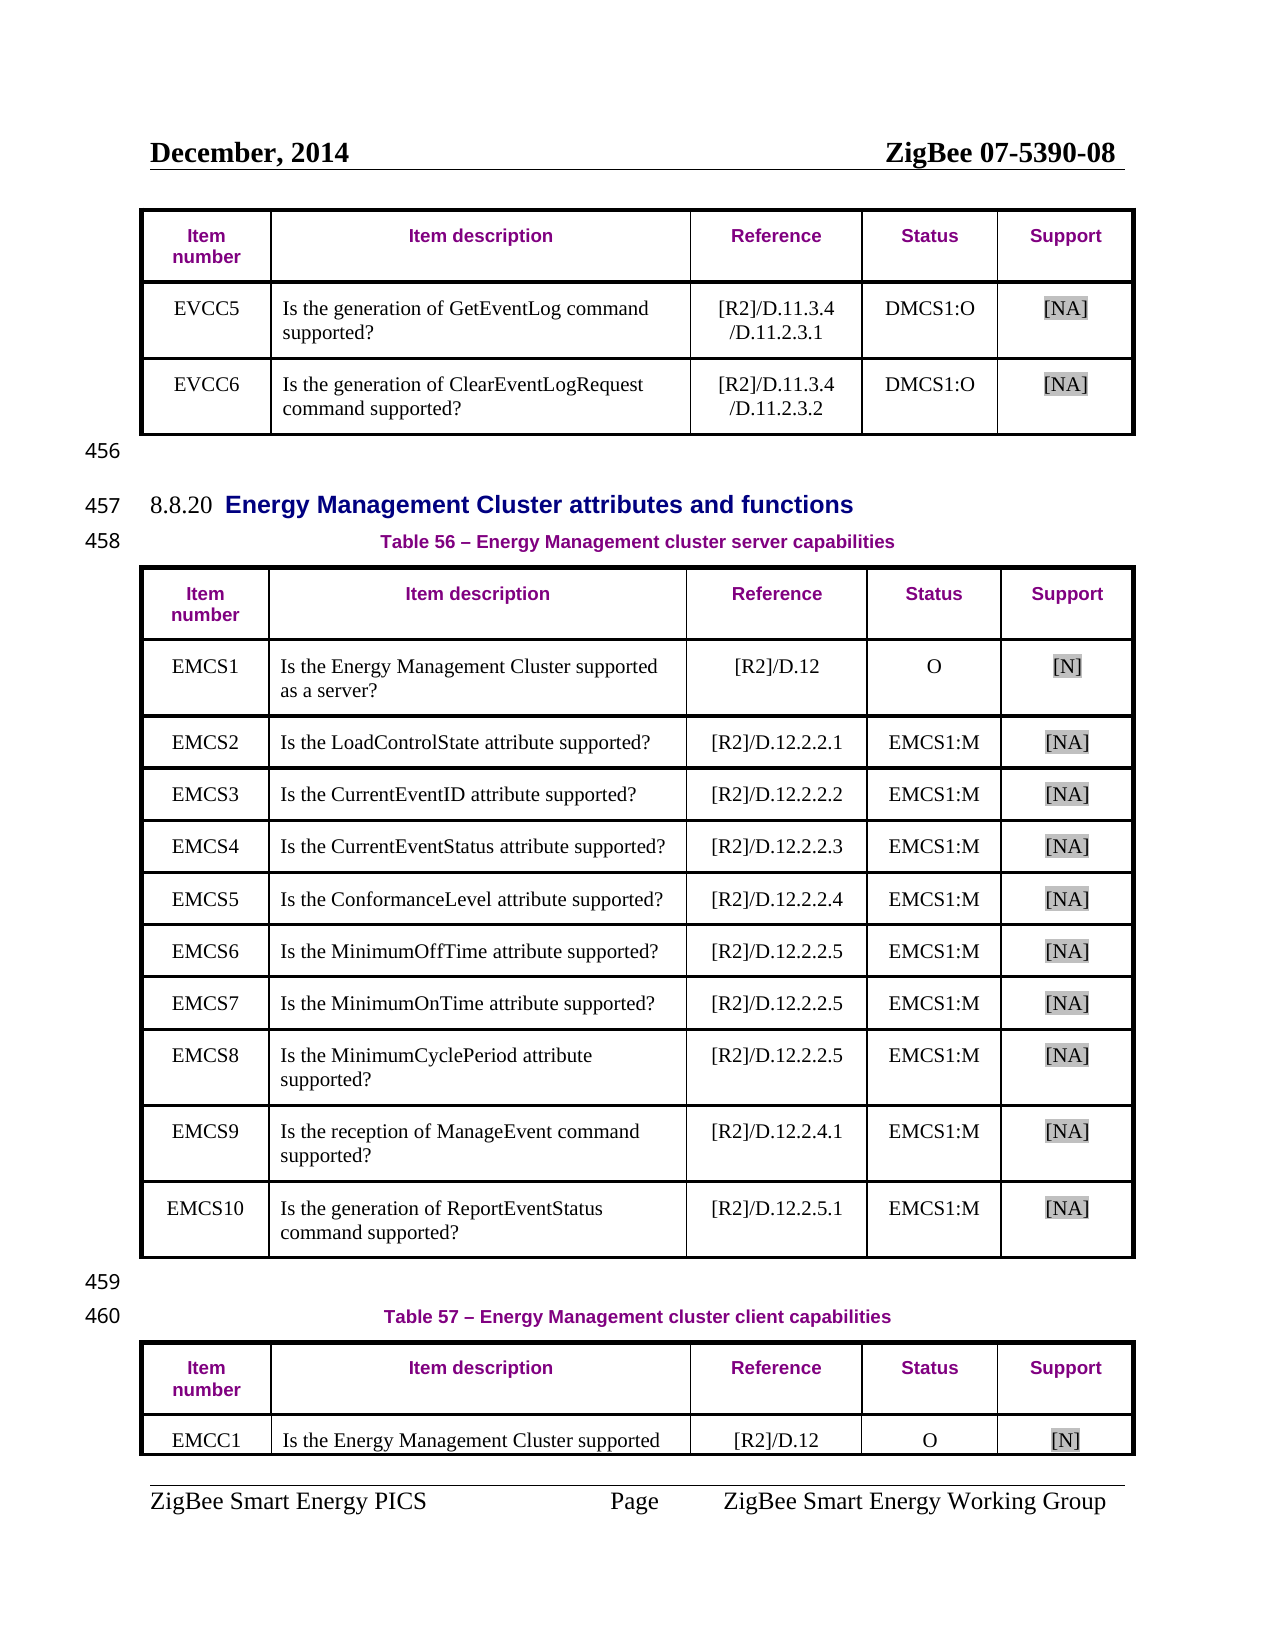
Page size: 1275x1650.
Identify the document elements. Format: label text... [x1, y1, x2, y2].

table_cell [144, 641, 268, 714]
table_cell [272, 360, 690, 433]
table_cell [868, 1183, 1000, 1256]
subtitle Energy Management Cluster attributes and functions [150, 490, 1125, 519]
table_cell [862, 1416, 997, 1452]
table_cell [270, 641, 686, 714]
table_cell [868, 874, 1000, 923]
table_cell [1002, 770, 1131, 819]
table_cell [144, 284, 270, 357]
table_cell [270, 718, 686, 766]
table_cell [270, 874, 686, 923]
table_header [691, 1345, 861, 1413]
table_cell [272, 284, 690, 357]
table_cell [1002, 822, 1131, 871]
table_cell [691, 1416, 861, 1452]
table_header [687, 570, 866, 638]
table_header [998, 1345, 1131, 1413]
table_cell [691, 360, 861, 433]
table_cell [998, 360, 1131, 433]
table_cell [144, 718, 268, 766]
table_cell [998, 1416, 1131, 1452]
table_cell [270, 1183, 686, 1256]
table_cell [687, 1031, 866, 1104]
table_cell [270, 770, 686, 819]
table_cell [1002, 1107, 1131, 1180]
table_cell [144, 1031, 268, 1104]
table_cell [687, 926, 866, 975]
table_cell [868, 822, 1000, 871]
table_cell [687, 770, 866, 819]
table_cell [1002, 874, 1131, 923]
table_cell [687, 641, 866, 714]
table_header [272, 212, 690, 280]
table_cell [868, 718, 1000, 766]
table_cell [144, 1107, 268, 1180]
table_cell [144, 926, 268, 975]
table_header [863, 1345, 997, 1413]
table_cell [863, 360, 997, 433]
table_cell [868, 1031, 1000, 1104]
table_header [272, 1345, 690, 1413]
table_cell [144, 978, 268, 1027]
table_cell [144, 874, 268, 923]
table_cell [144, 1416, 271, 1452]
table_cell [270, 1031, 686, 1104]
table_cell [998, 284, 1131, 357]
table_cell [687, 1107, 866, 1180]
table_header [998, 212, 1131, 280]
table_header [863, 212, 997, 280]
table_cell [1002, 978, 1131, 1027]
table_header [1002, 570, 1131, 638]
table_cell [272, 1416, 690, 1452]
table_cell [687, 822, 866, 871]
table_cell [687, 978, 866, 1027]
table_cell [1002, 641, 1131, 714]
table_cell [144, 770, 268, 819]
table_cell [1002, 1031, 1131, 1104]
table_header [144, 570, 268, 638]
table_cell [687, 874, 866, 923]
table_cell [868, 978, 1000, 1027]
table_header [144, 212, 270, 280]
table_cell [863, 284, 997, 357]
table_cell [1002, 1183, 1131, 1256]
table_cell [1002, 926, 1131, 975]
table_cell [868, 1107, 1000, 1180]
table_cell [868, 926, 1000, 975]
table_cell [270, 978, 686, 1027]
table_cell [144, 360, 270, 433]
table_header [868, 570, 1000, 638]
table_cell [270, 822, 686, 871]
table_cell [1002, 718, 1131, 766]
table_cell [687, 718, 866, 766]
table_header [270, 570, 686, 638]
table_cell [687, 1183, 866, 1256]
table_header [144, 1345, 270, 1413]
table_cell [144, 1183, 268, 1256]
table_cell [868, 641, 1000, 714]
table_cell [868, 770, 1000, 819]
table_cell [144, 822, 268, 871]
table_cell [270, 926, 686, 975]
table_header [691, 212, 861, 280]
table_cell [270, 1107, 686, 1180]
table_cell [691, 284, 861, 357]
